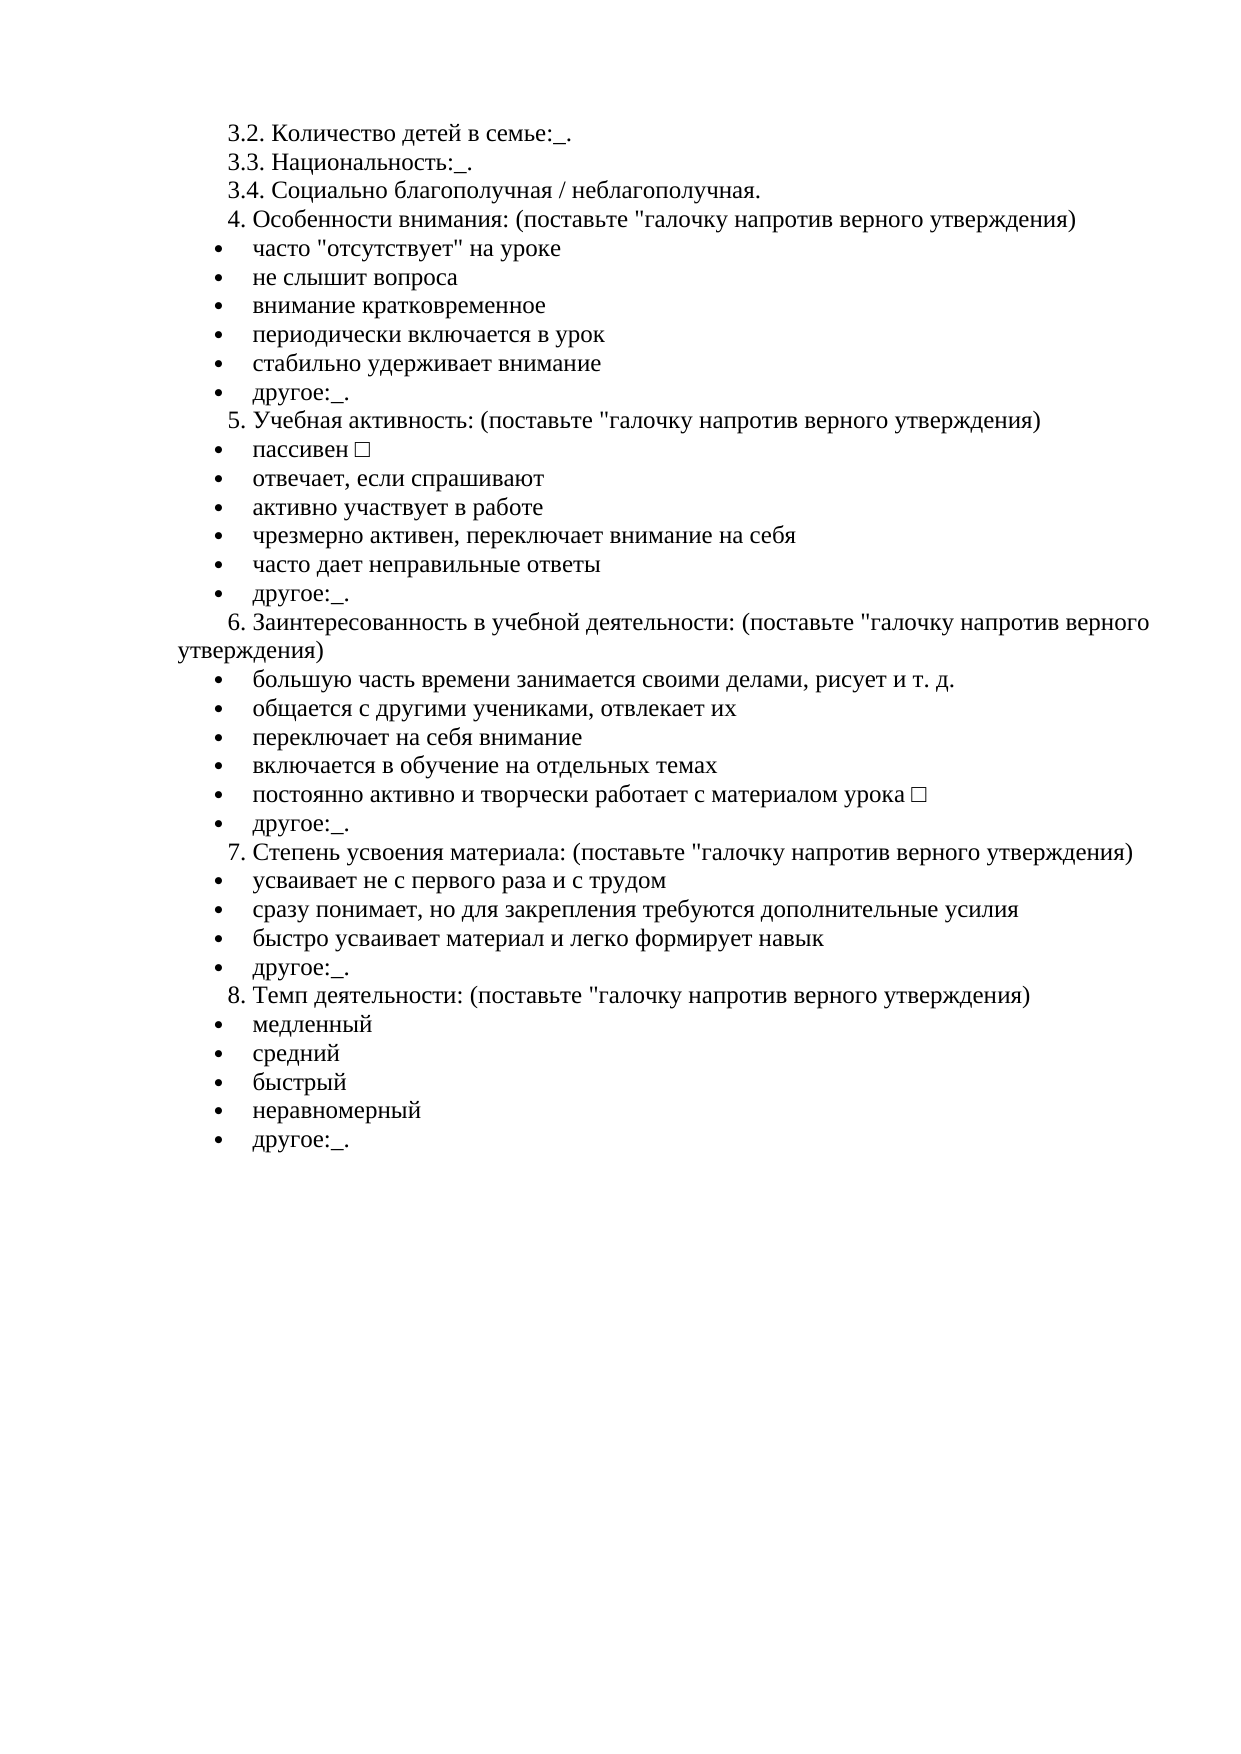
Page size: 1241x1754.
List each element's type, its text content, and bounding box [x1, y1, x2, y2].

list отвечает, если спрашивают [215, 463, 1152, 492]
list быстрый [215, 1067, 1152, 1096]
text 6. Заинтересованность в учебной деятельности: (поставьте "галочку напротив верного утверждения) [177, 607, 1152, 664]
list включается в обучение на отдельных темах [215, 751, 1152, 779]
text 3.2. Количество детей в семье:_. [177, 118, 1152, 147]
list переключает на себя внимание [215, 722, 1152, 751]
list стабильно удерживает внимание [215, 348, 1152, 377]
list сразу понимает, но для закрепления требуются дополнительные усилия [215, 894, 1152, 923]
list быстро усваивает материал и легко формирует навык [215, 923, 1152, 952]
list внимание кратковременное [215, 291, 1152, 319]
list активно участвует в работе [215, 492, 1152, 521]
text 3.4. Социально благополучная / неблагополучная. [177, 176, 1152, 204]
text 3.3. Национальность:_. [177, 147, 1152, 176]
list общается с другими учениками, отвлекает их [215, 693, 1152, 722]
list медленный [215, 1009, 1152, 1038]
list большую часть времени занимается своими делами, рисует и т. д. [215, 664, 1152, 693]
list другое:_. [215, 952, 1152, 981]
list другое:_. [215, 808, 1152, 837]
list чрезмерно активен, переключает внимание на себя [215, 521, 1152, 549]
text 8. Темп деятельности: (поставьте "галочку напротив верного утверждения) [177, 981, 1152, 1009]
list другое:_. [215, 377, 1152, 406]
list периодически включается в урок [215, 319, 1152, 348]
text 7. Степень усвоения материала: (поставьте "галочку напротив верного утверждения) [177, 837, 1152, 866]
list другое:_. [215, 578, 1152, 607]
list пассивен □ [215, 434, 1152, 463]
list другое:_. [215, 1124, 1152, 1153]
text 4. Особенности внимания: (поставьте "галочку напротив верного утверждения) [177, 204, 1152, 233]
list постоянно активно и творчески работает с материалом урока □ [215, 779, 1152, 808]
list часто "отсутствует" на уроке [215, 233, 1152, 262]
list неравномерный [215, 1096, 1152, 1124]
text 5. Учебная активность: (поставьте "галочку напротив верного утверждения) [177, 406, 1152, 434]
list часто дает неправильные ответы [215, 549, 1152, 578]
list усваивает не с первого раза и с трудом [215, 866, 1152, 894]
list не слышит вопроса [215, 262, 1152, 291]
list средний [215, 1038, 1152, 1067]
